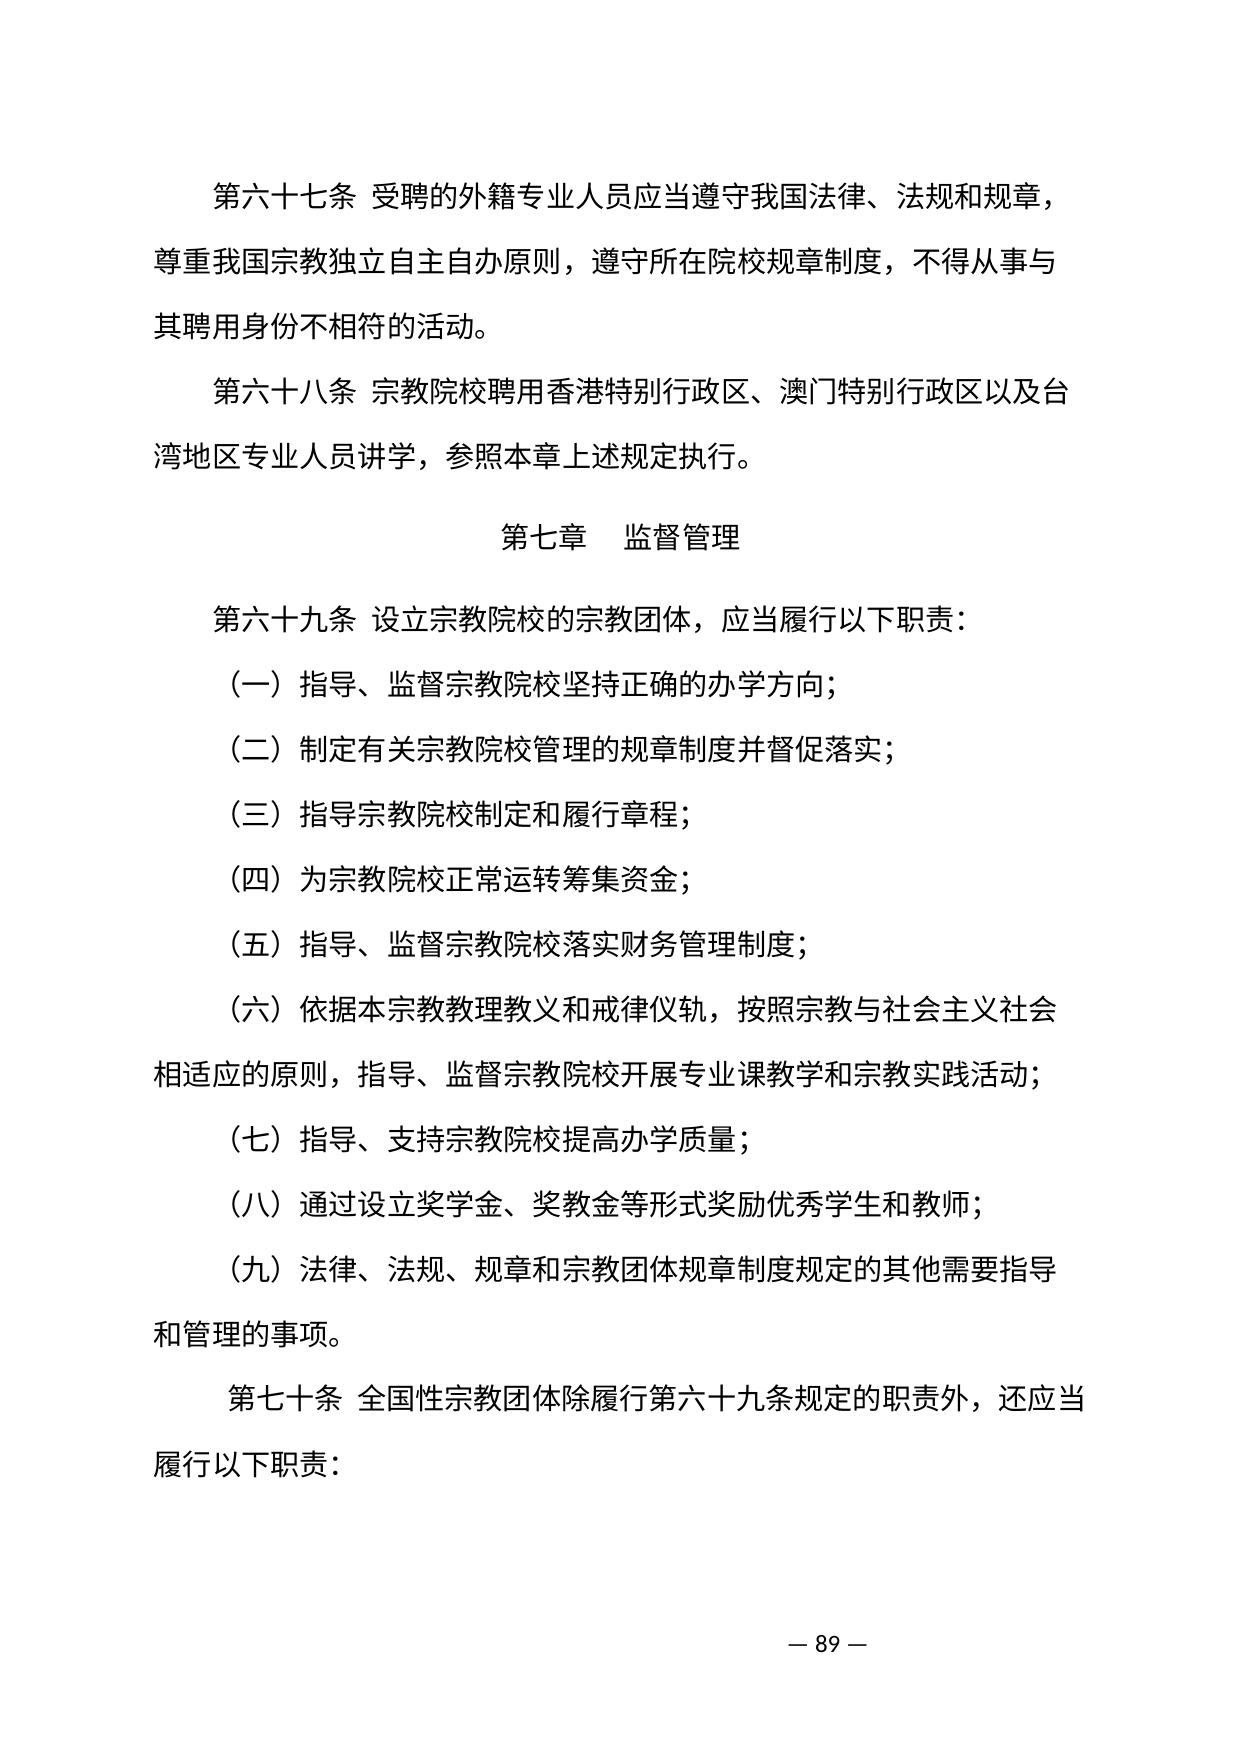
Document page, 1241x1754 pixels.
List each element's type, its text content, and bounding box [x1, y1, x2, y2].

text （三）指导宗教院校制定和履行章程； [153, 780, 1087, 845]
text 第七章 监督管理 [153, 503, 1087, 568]
text 第六十九条 设立宗教院校的宗教团体，应当履行以下职责： [153, 585, 1087, 650]
text （二）制定有关宗教院校管理的规章制度并督促落实； [153, 715, 1087, 780]
text （六）依据本宗教教理教义和戒律仪轨，按照宗教与社会主义社会相适应的原则，指导、监督宗教院校开展专业课教学和宗教实践活动； [153, 975, 1087, 1105]
text 第六十七条 受聘的外籍专业人员应当遵守我国法律、法规和规章，尊重我国宗教独立自主自办原则，遵守所在院校规章制度，不得从事与其聘用身份不相符的活动。 [153, 162, 1087, 357]
text （四）为宗教院校正常运转筹集资金； [153, 845, 1087, 910]
text （五）指导、监督宗教院校落实财务管理制度； [153, 910, 1087, 975]
text （九）法律、法规、规章和宗教团体规章制度规定的其他需要指导和管理的事项。 [153, 1235, 1087, 1365]
text 第七十条 全国性宗教团体除履行第六十九条规定的职责外，还应当履行以下职责： [153, 1365, 1087, 1495]
text （七）指导、支持宗教院校提高办学质量； [153, 1105, 1087, 1170]
text 第六十八条 宗教院校聘用香港特别行政区、澳门特别行政区以及台湾地区专业人员讲学，参照本章上述规定执行。 [153, 357, 1087, 487]
text （一）指导、监督宗教院校坚持正确的办学方向； [153, 650, 1087, 715]
text （八）通过设立奖学金、奖教金等形式奖励优秀学生和教师； [153, 1170, 1087, 1235]
